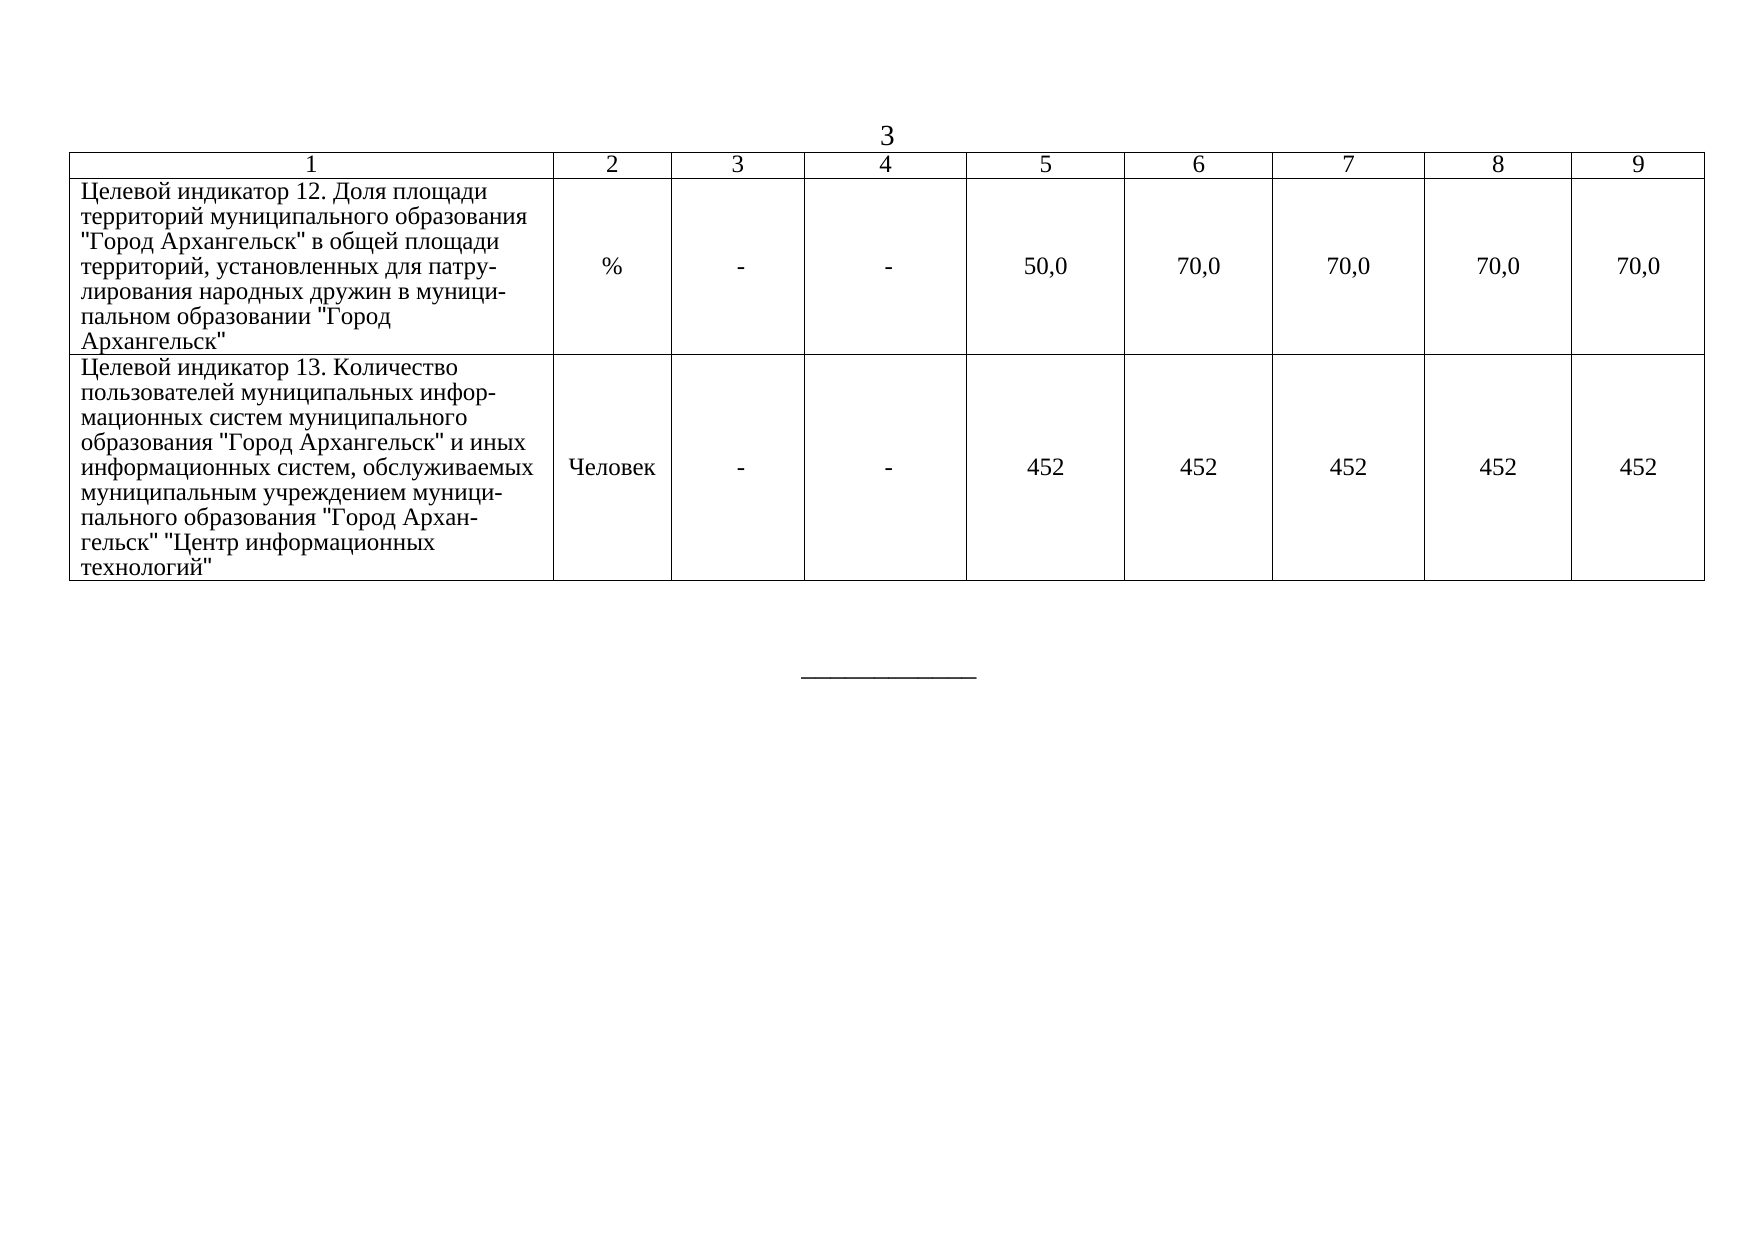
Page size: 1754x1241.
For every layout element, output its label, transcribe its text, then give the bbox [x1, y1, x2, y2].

table_cell 452 [967, 355, 1124, 580]
table_header 5 [967, 153, 1124, 178]
table_cell - [805, 179, 966, 354]
table_header 1 [70, 153, 553, 178]
table_cell 452 [1125, 355, 1272, 580]
table_cell 452 [1425, 355, 1571, 580]
table_cell 70,0 [1425, 179, 1571, 354]
table_cell 70,0 [1273, 179, 1424, 354]
table_cell Целевой индикатор 13. Количество пользователей муниципальных инфор-мационных систем муниципального образования "Город Архангельск" и иных информационных систем, обслуживаемых муниципальным учреждением муници-пального образования "Город Архан-гельск" "Центр информационных технологий" [70, 355, 553, 580]
table_header 6 [1125, 153, 1272, 178]
table_cell 70,0 [1125, 179, 1272, 354]
table_cell 452 [1572, 355, 1704, 580]
text 3 [94, 118, 1680, 152]
table_cell - [672, 355, 804, 580]
table_header 8 [1425, 153, 1571, 178]
table_cell 70,0 [1572, 179, 1704, 354]
table_cell Целевой индикатор 12. Доля площади территорий муниципального образования "Город Архангельск" в общей площади территорий, установленных для патру-лирования народных дружин в муници-пальном образовании "Город Архангельск" [70, 179, 553, 354]
table_header 2 [554, 153, 671, 178]
table_cell % [554, 179, 671, 354]
table_cell 452 [1273, 355, 1424, 580]
table_header 4 [805, 153, 966, 178]
table_header 9 [1572, 153, 1704, 178]
table_cell 50,0 [967, 179, 1124, 354]
table_cell - [805, 355, 966, 580]
table_header 7 [1273, 153, 1424, 178]
table_cell Человек [554, 355, 671, 580]
text ____________ [94, 648, 1683, 682]
table_header 3 [672, 153, 804, 178]
table_cell - [672, 179, 804, 354]
